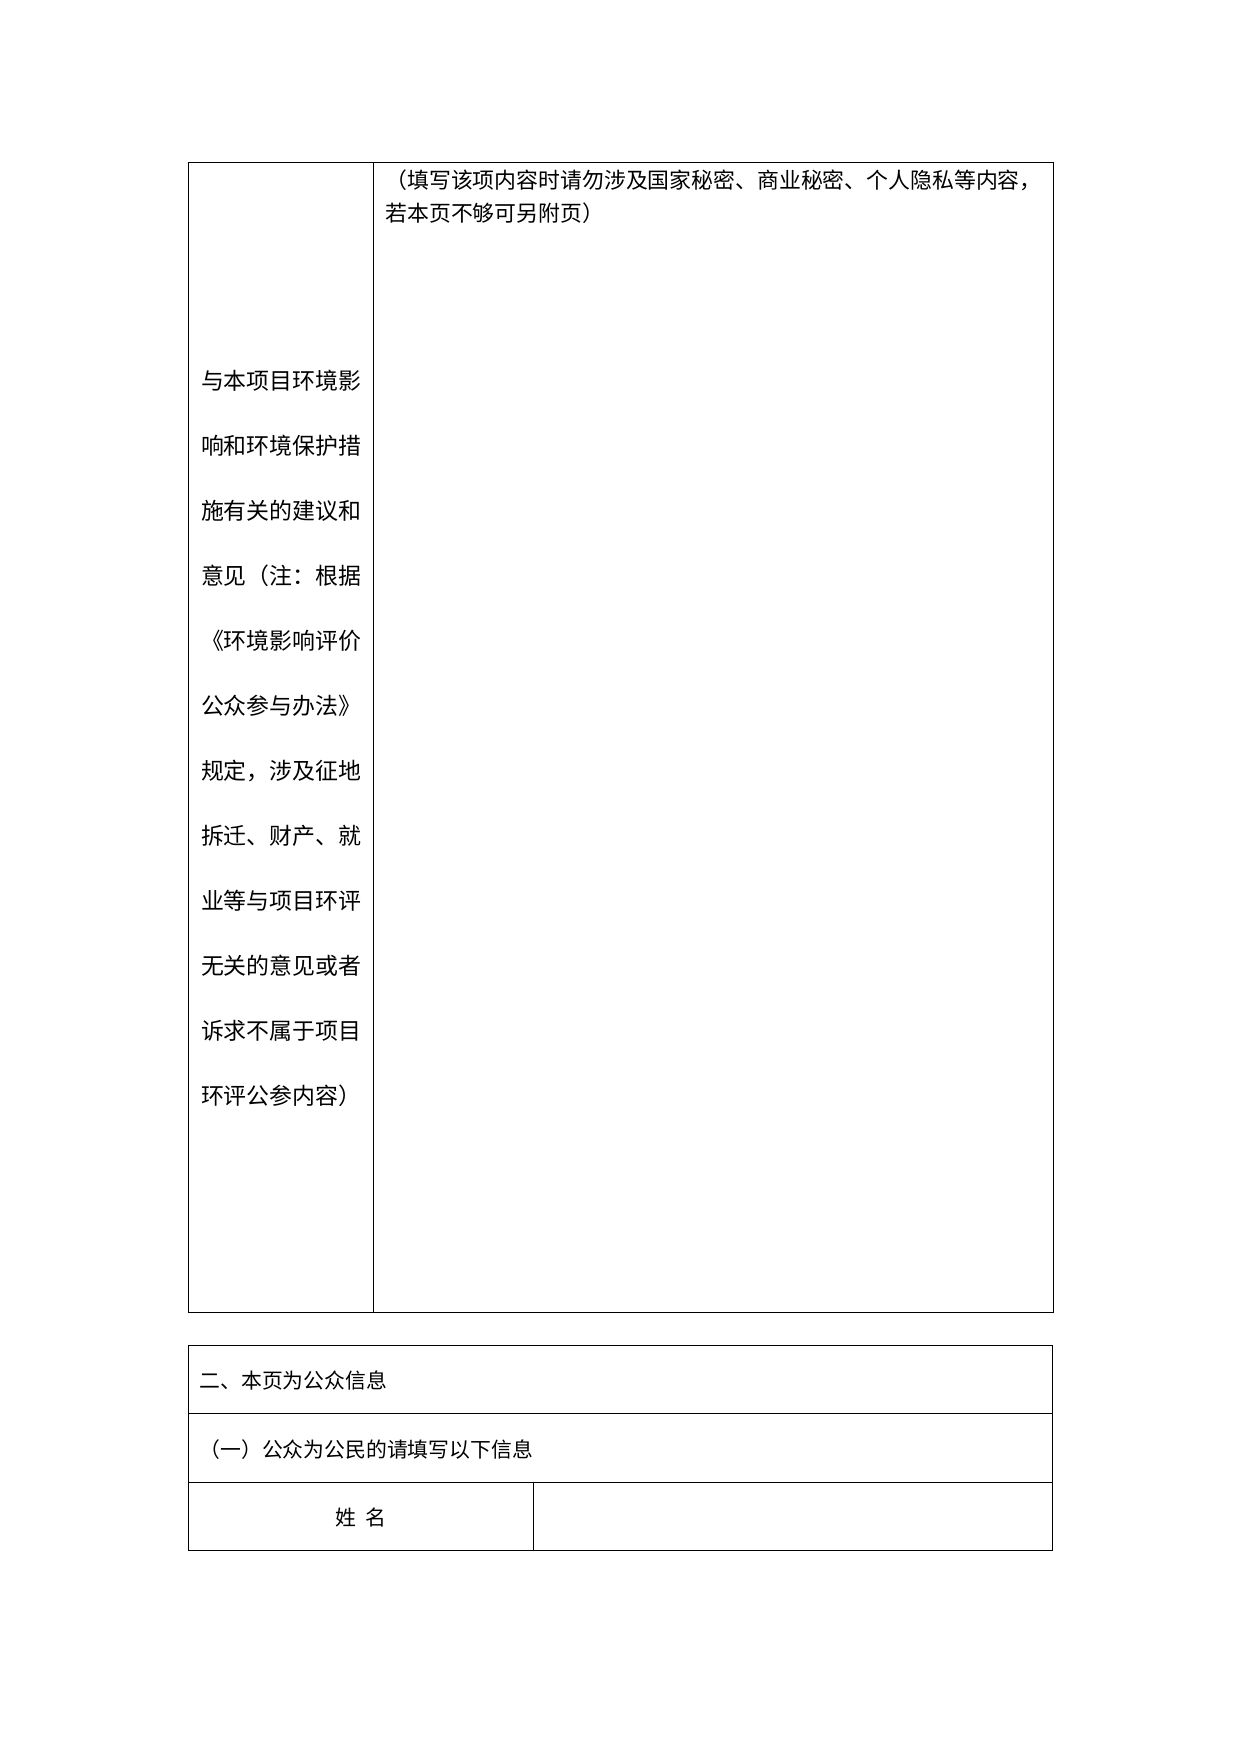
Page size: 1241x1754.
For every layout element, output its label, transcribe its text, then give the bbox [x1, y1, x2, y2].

table_cell 姓 名 [189, 1483, 533, 1550]
table_cell 与本项目环境影响和环境保护措施有关的建议和意见（注：根据《环境影响评价公众参与办法》规定，涉及征地拆迁、财产、就业等与项目环评无关的意见或者诉求不属于项目环评公参内容） [189, 163, 373, 1312]
table_cell （填写该项内容时请勿涉及国家秘密、商业秘密、个人隐私等内容，若本页不够可另附页） [374, 163, 1053, 1312]
table_cell （一）公众为公民的请填写以下信息 [189, 1414, 1052, 1482]
table_header 二、本页为公众信息 [189, 1346, 1052, 1413]
table_cell [534, 1483, 1052, 1550]
